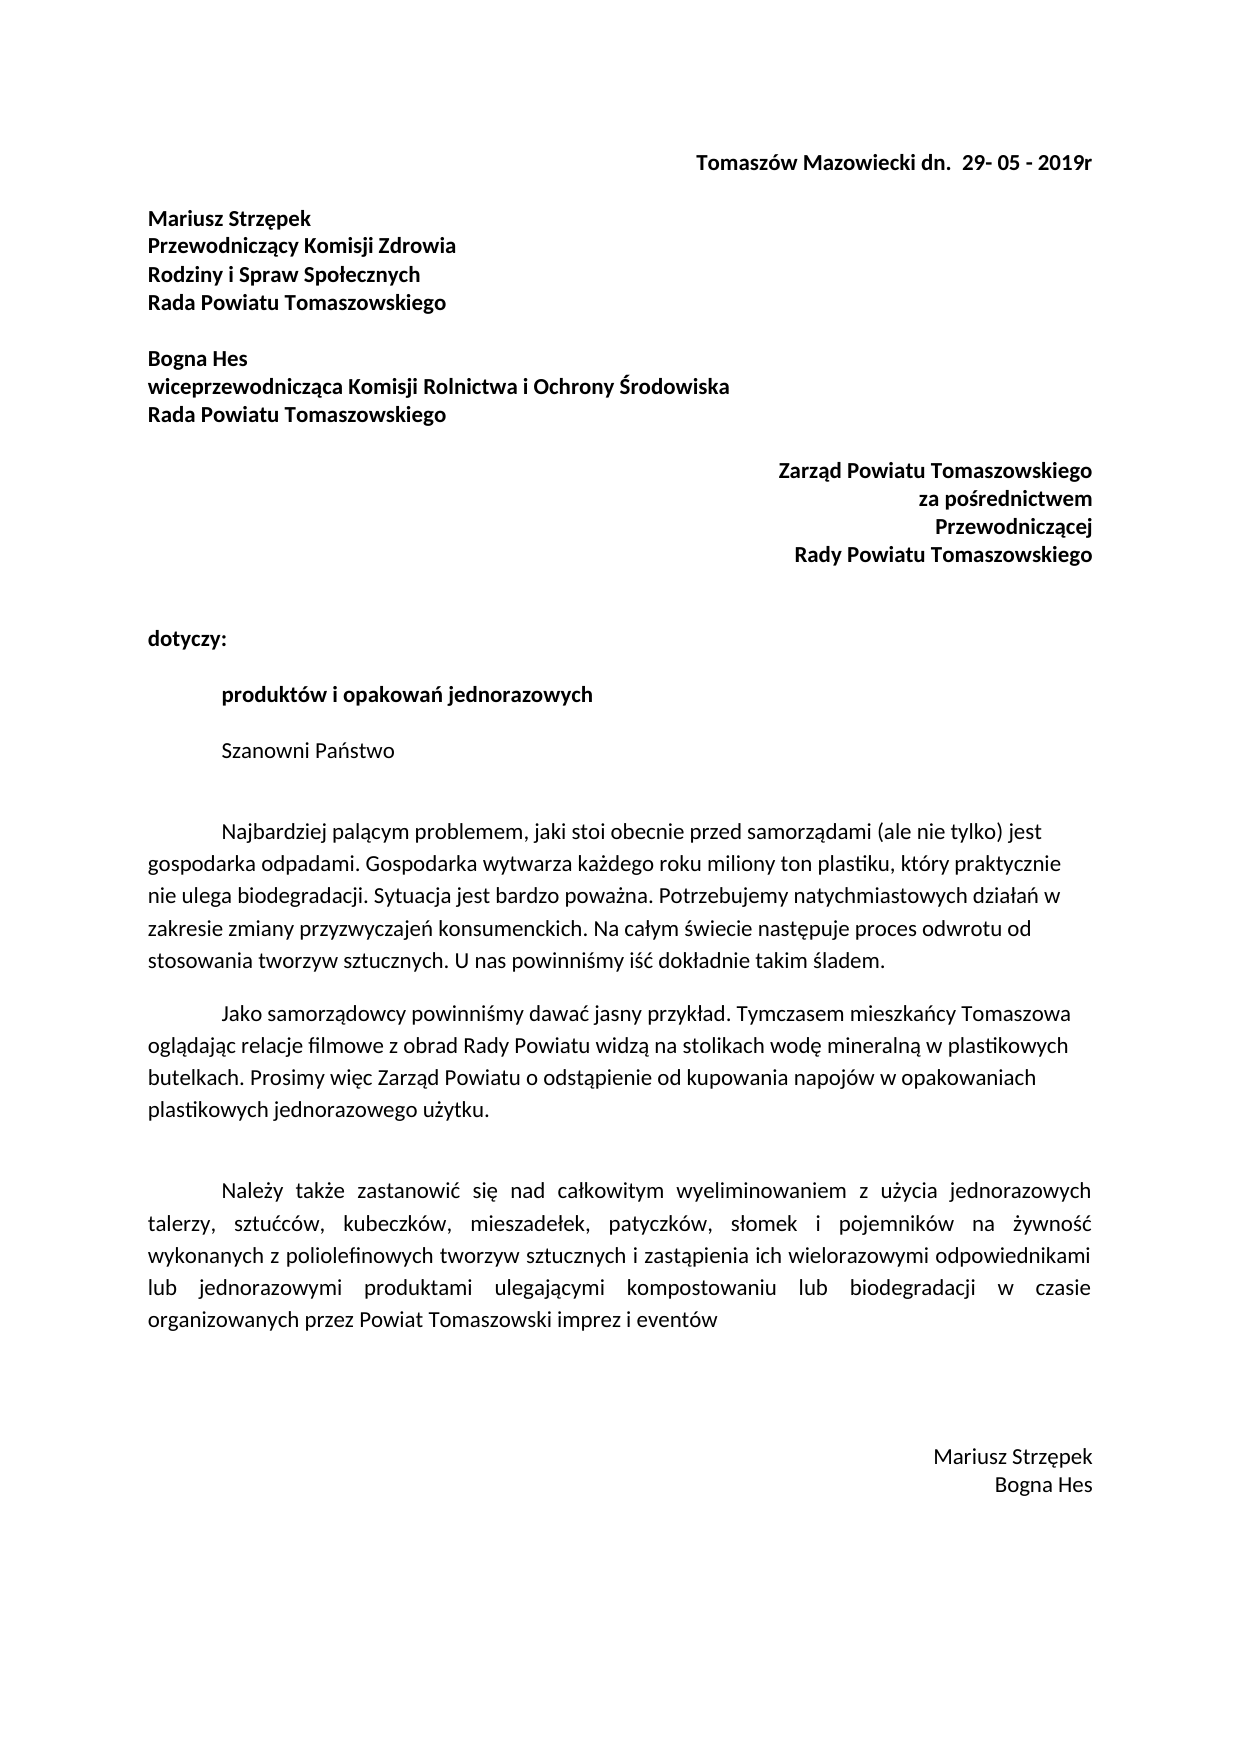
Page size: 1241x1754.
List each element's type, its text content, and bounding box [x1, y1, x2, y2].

text Rada Powiatu Tomaszowskiego [148, 400, 1093, 428]
text Tomaszów Mazowiecki dn. 29- 05 - 2019r [148, 148, 1093, 176]
text Rodziny i Spraw Społecznych [148, 260, 1093, 288]
text Jako samorządowcy powinniśmy dawać jasny przykład. Tymczasem mieszkańcy Tomaszowa oglądając relacje filmowe z obrad Rady Powiatu widzą na stolikach wodę mineralną w plastikowych butelkach. Prosimy więc Zarząd Powiatu o odstąpienie od kupowania napojów w opakowaniach plastikowych jednorazowego użytku. [148, 999, 1093, 1123]
text Należy także zastanowić się nad całkowitym wyeliminowaniem z użycia jednorazowych talerzy, sztućców, kubeczków, mieszadełek, patyczków, słomek i pojemników na żywność wykonanych z poliolefinowych tworzyw sztucznych i zastąpienia ich wielorazowymi odpowiednikami lub jednorazowymi produktami ulegającymi kompostowaniu lub biodegradacji w czasie organizowanych przez Powiat Tomaszowski imprez i eventów [148, 1176, 1093, 1333]
text Mariusz Strzępek [148, 1442, 1093, 1470]
text Rada Powiatu Tomaszowskiego [148, 288, 1093, 316]
text Szanowni Państwo [148, 736, 1093, 764]
text Przewodniczącej [148, 512, 1093, 540]
text Rady Powiatu Tomaszowskiego [148, 540, 1093, 568]
text dotyczy: [148, 624, 1093, 652]
text Bogna Hes [148, 1470, 1093, 1498]
text Przewodniczący Komisji Zdrowia [148, 232, 1093, 260]
text Zarząd Powiatu Tomaszowskiego [148, 456, 1093, 484]
text wiceprzewodnicząca Komisji Rolnictwa i Ochrony Środowiska [148, 372, 1093, 400]
text za pośrednictwem [148, 484, 1093, 512]
text Najbardziej palącym problemem, jaki stoi obecnie przed samorządami (ale nie tylko) jest gospodarka odpadami. Gospodarka wytwarza każdego roku miliony ton plastiku, który praktycznie nie ulega biodegradacji. Sytuacja jest bardzo poważna. Potrzebujemy natychmiastowych działań w zakresie zmiany przyzwyczajeń konsumenckich. Na całym świecie następuje proces odwrotu od stosowania tworzyw sztucznych. U nas powinniśmy iść dokładnie takim śladem. [148, 817, 1093, 974]
text produktów i opakowań jednorazowych [148, 680, 1093, 708]
text Bogna Hes [148, 344, 1093, 372]
text Mariusz Strzępek [148, 204, 1093, 232]
